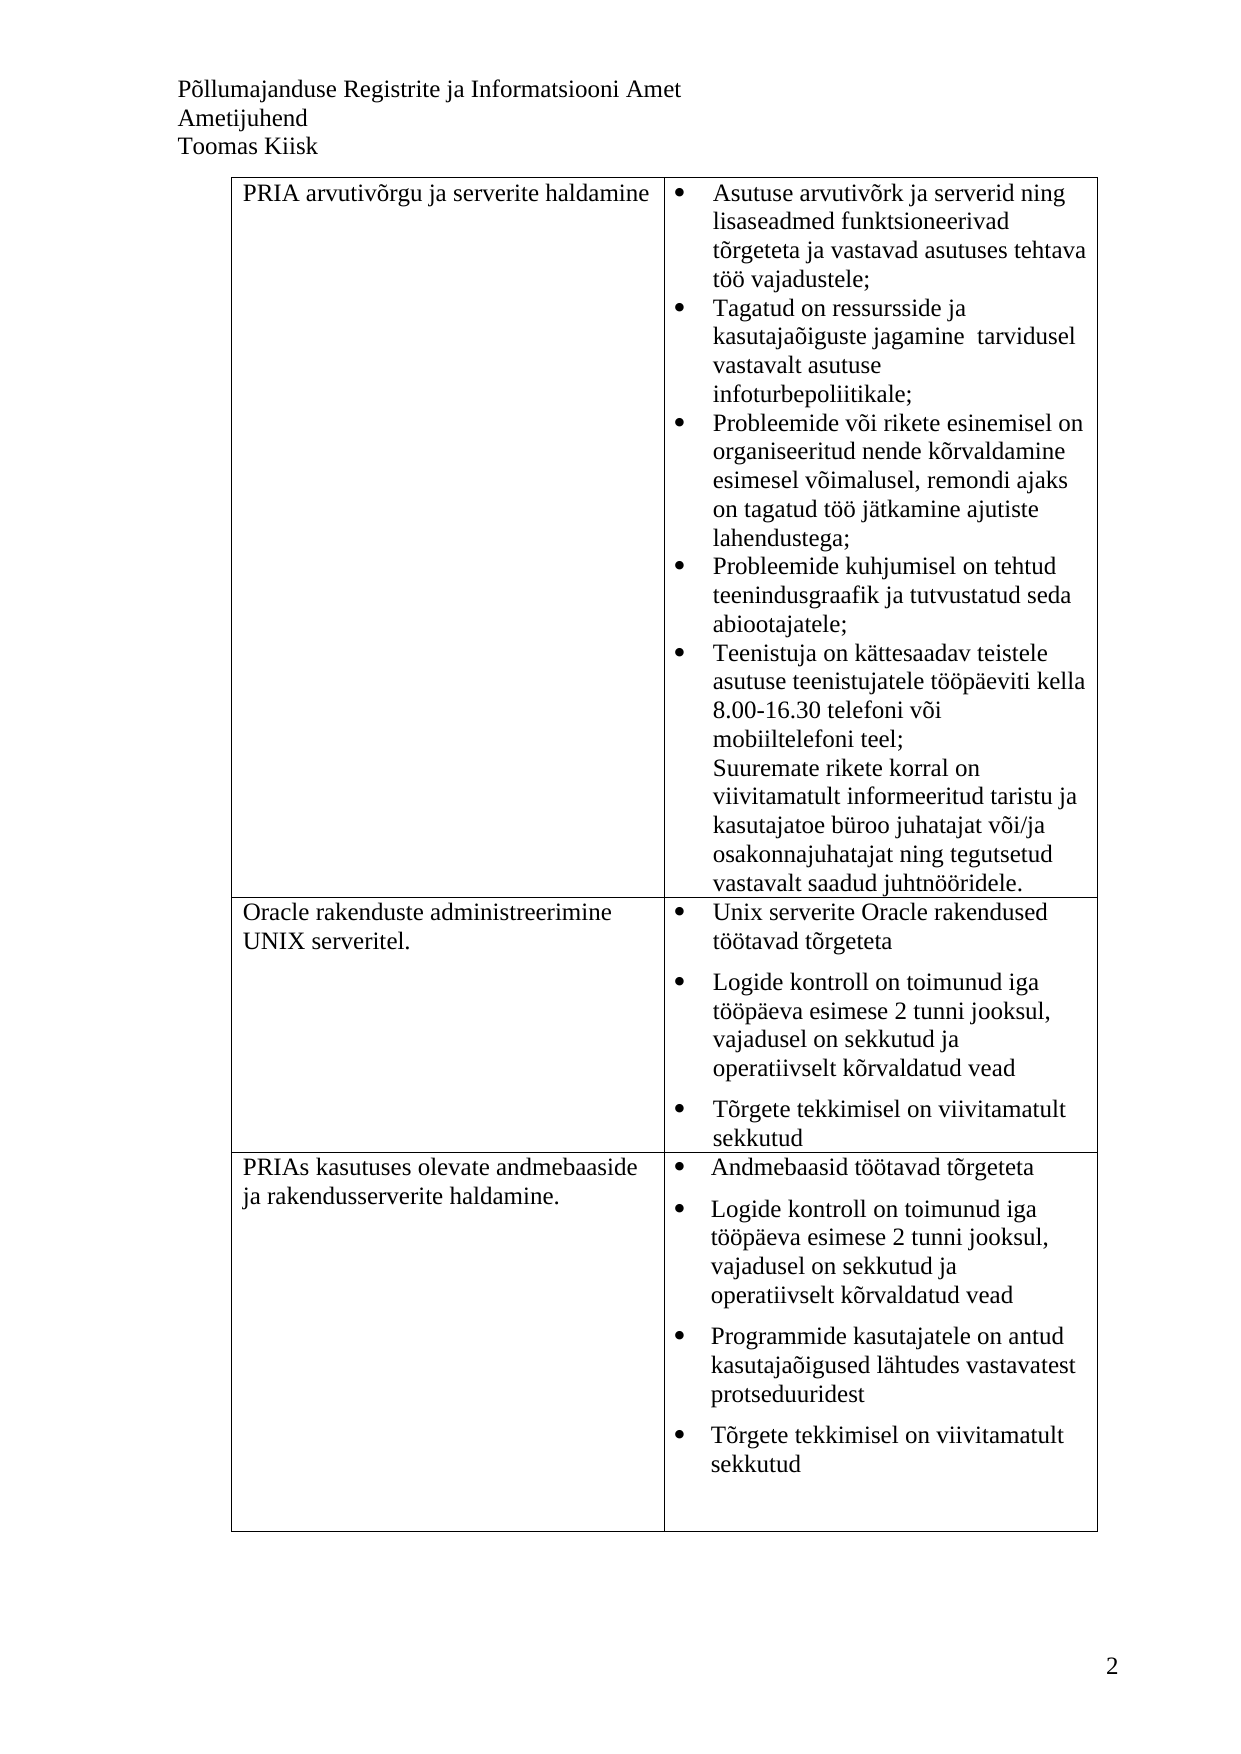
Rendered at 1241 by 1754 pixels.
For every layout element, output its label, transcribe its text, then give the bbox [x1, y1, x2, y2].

table_cell PRIAs kasutuses olevate andmebaaside ja rakendusserverite haldamine. [232, 1153, 664, 1531]
table_cell Unix serverite Oracle rakendused töötavad tõrgeteta Logide kontroll on toimunud iga tööpäeva esimese 2 tunni jooksul, vajadusel on sekkutud ja operatiivselt kõrvaldatud vead Tõrgete tekkimisel on viivitamatult sekkutud [665, 898, 1097, 1152]
table_cell Asutuse arvutivõrk ja serverid ning lisaseadmed funktsioneerivad tõrgeteta ja vastavad asutuses tehtava töö vajadustele; Tagatud on ressursside ja kasutajaõiguste jagamine tarvidusel vastavalt asutuse infoturbepoliitikale; Probleemide või rikete esinemisel on organiseeritud nende kõrvaldamine esimesel võimalusel, remondi ajaks on tagatud töö jätkamine ajutiste lahendustega; Probleemide kuhjumisel on tehtud teenindusgraafik ja tutvustatud seda abiootajatele; Teenistuja on kättesaadav teistele asutuse teenistujatele tööpäeviti kella 8.00-16.30 telefoni või mobiiltelefoni teel; Suuremate rikete korral on viivitamatult informeeritud taristu ja kasutajatoe büroo juhatajat või/ja osakonnajuhatajat ning tegutsetud vastavalt saadud juhtnööridele. [665, 178, 1097, 896]
table_cell Andmebaasid töötavad tõrgeteta Logide kontroll on toimunud iga tööpäeva esimese 2 tunni jooksul, vajadusel on sekkutud ja operatiivselt kõrvaldatud vead Programmide kasutajatele on antud kasutajaõigused lähtudes vastavatest protseduuridest Tõrgete tekkimisel on viivitamatult sekkutud [665, 1153, 1097, 1531]
table_cell PRIA arvutivõrgu ja serverite haldamine [232, 178, 664, 896]
table_cell Oracle rakenduste administreerimine UNIX serveritel. [232, 898, 664, 1152]
